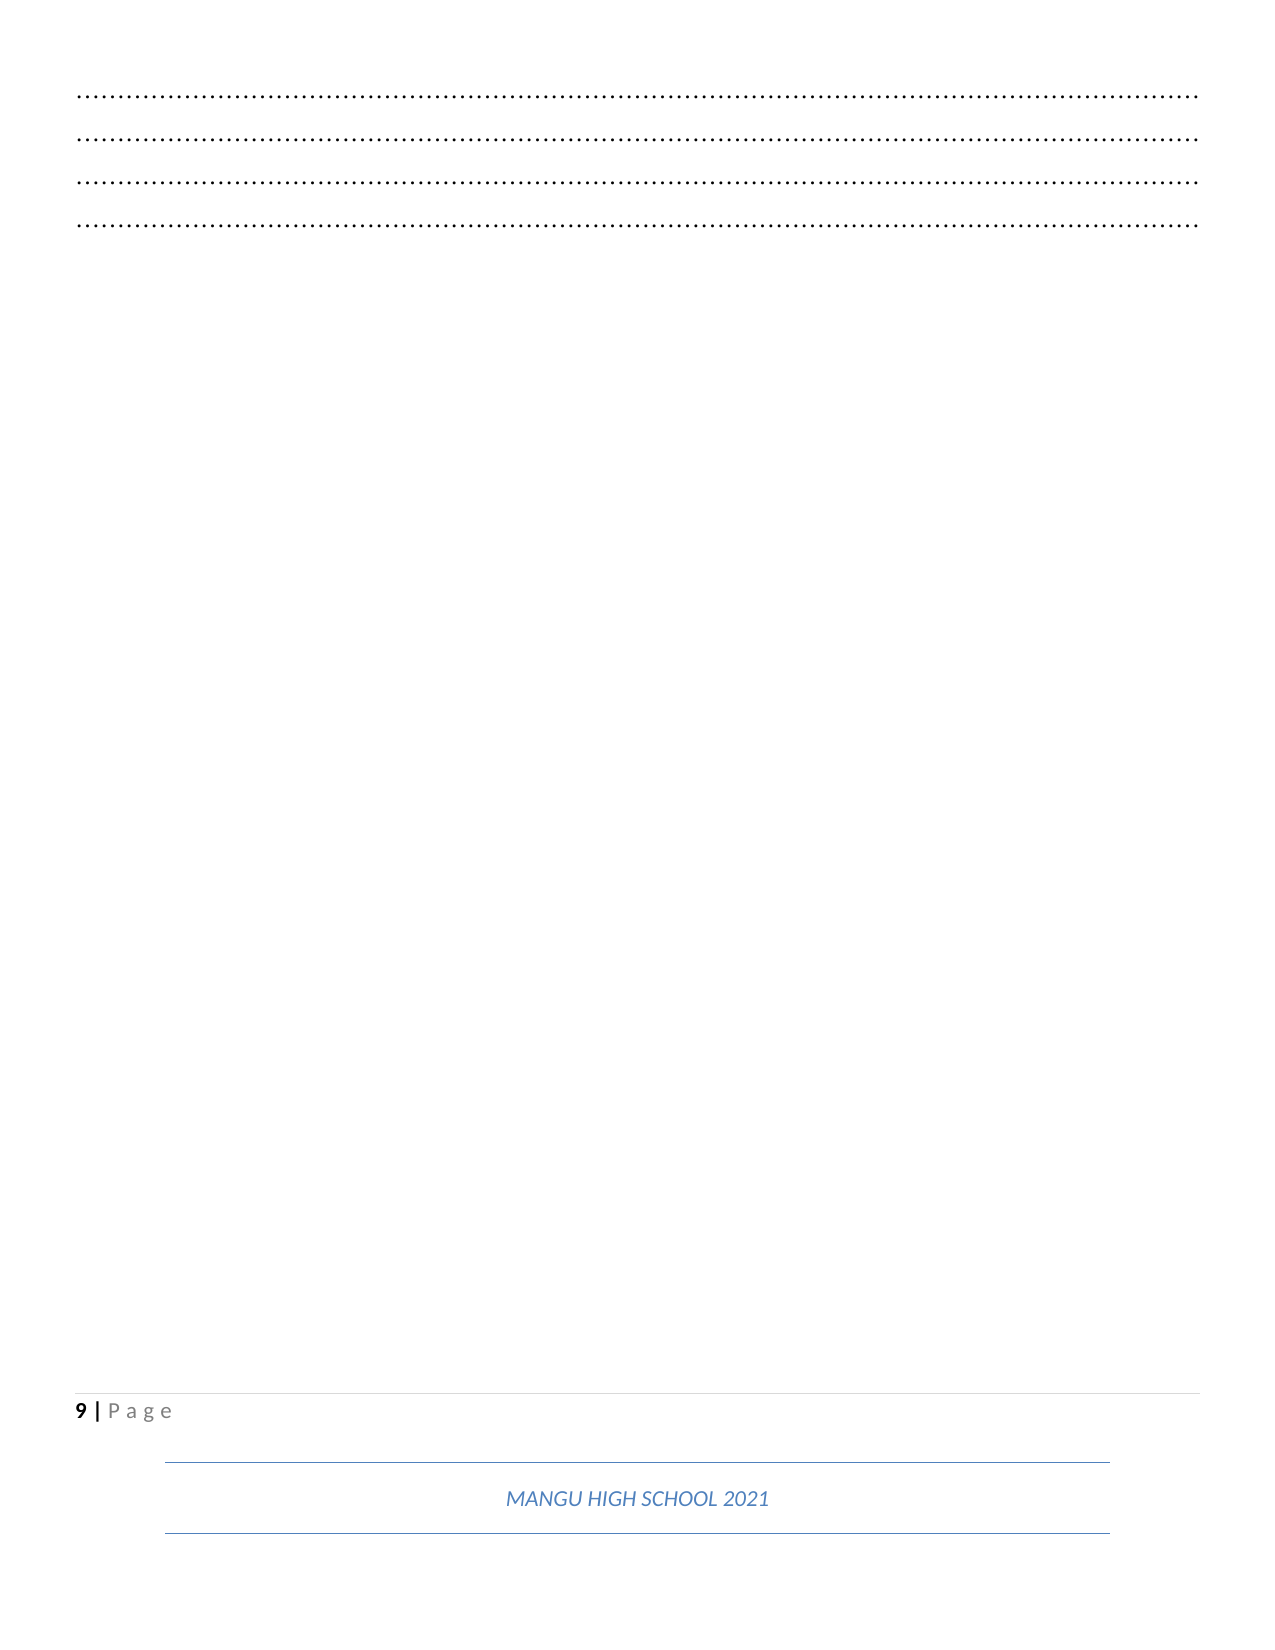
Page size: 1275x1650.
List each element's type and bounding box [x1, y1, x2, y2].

text [75, 75, 1200, 233]
